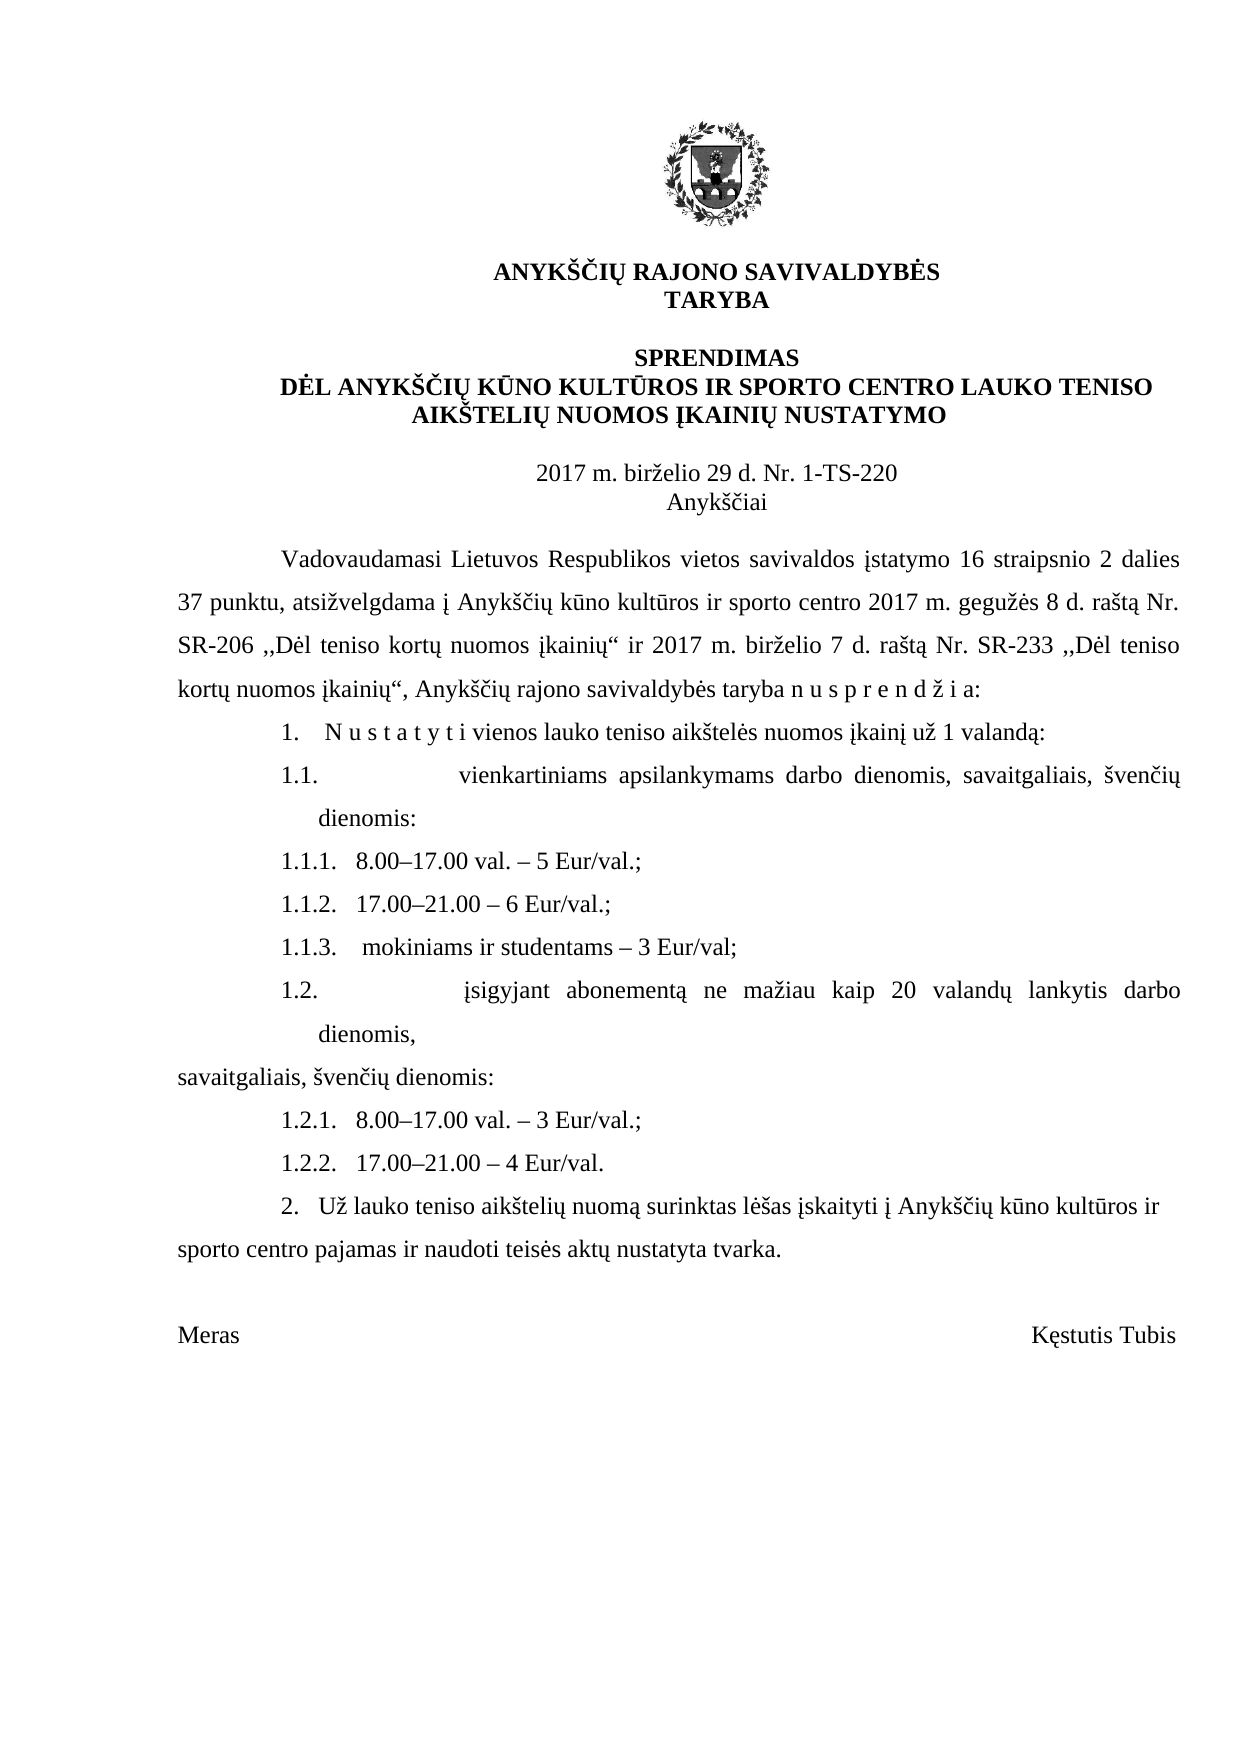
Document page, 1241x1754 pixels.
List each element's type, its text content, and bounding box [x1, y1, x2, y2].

text sporto centro pajamas ir naudoti teisės aktų nustatyta tvarka. [177, 1234, 1181, 1263]
list 17.00–21.00 – 6 Eur/val.; [281, 889, 1181, 918]
list įsigyjant abonementą ne mažiau kaip 20 valandų lankytis darbo dienomis, [281, 976, 1181, 1047]
text 2017 m. birželio 29 d. Nr. 1-TS-220 [177, 458, 1181, 487]
list 8.00–17.00 val. – 3 Eur/val.; [281, 1105, 1181, 1134]
text TARYBA [177, 286, 1181, 314]
list 17.00–21.00 – 4 Eur/val. [281, 1148, 1181, 1177]
text Meras Kęstutis Tubis [177, 1321, 1181, 1349]
text Vadovaudamasi Lietuvos Respublikos vietos savivaldos įstatymo 16 straipsnio 2 dalies 37 punktu, atsižvelgdama į Anykščių kūno kultūros ir sporto centro 2017 m. gegužės 8 d. raštą Nr. SR-206 ,,Dėl teniso kortų nuomos įkainių“ ir 2017 m. birželio 7 d. raštą Nr. SR-233 ,,Dėl teniso kortų nuomos įkainių“, Anykščių rajono savivaldybės taryba n u s p r e n d ž i a: [177, 544, 1181, 702]
list Už lauko teniso aikštelių nuomą surinktas lėšas įskaityti į Anykščių kūno kultūros ir [281, 1191, 1181, 1220]
text SPRENDIMAS [177, 343, 1181, 372]
list mokiniams ir studentams – 3 Eur/val; [281, 932, 1181, 961]
text DĖL ANYKŠČIŲ KŪNO KULTŪROS IR SPORTO CENTRO LAUKO TENISO AIKŠTELIŲ NUOMOS ĮKAINIŲ NUSTATYMO [177, 372, 1181, 429]
list vienkartiniams apsilankymams darbo dienomis, savaitgaliais, švenčių dienomis: [281, 760, 1181, 832]
list N u s t a t y t i vienos lauko teniso aikštelės nuomos įkainį už 1 valandą: [281, 717, 1181, 746]
list 8.00–17.00 val. – 5 Eur/val.; [281, 846, 1181, 875]
text ANYKŠČIŲ RAJONO SAVIVALDYBĖS [177, 257, 1181, 286]
text savaitgaliais, švenčių dienomis: [177, 1062, 1181, 1091]
picture [661, 118, 772, 229]
text Anykščiai [177, 487, 1181, 516]
